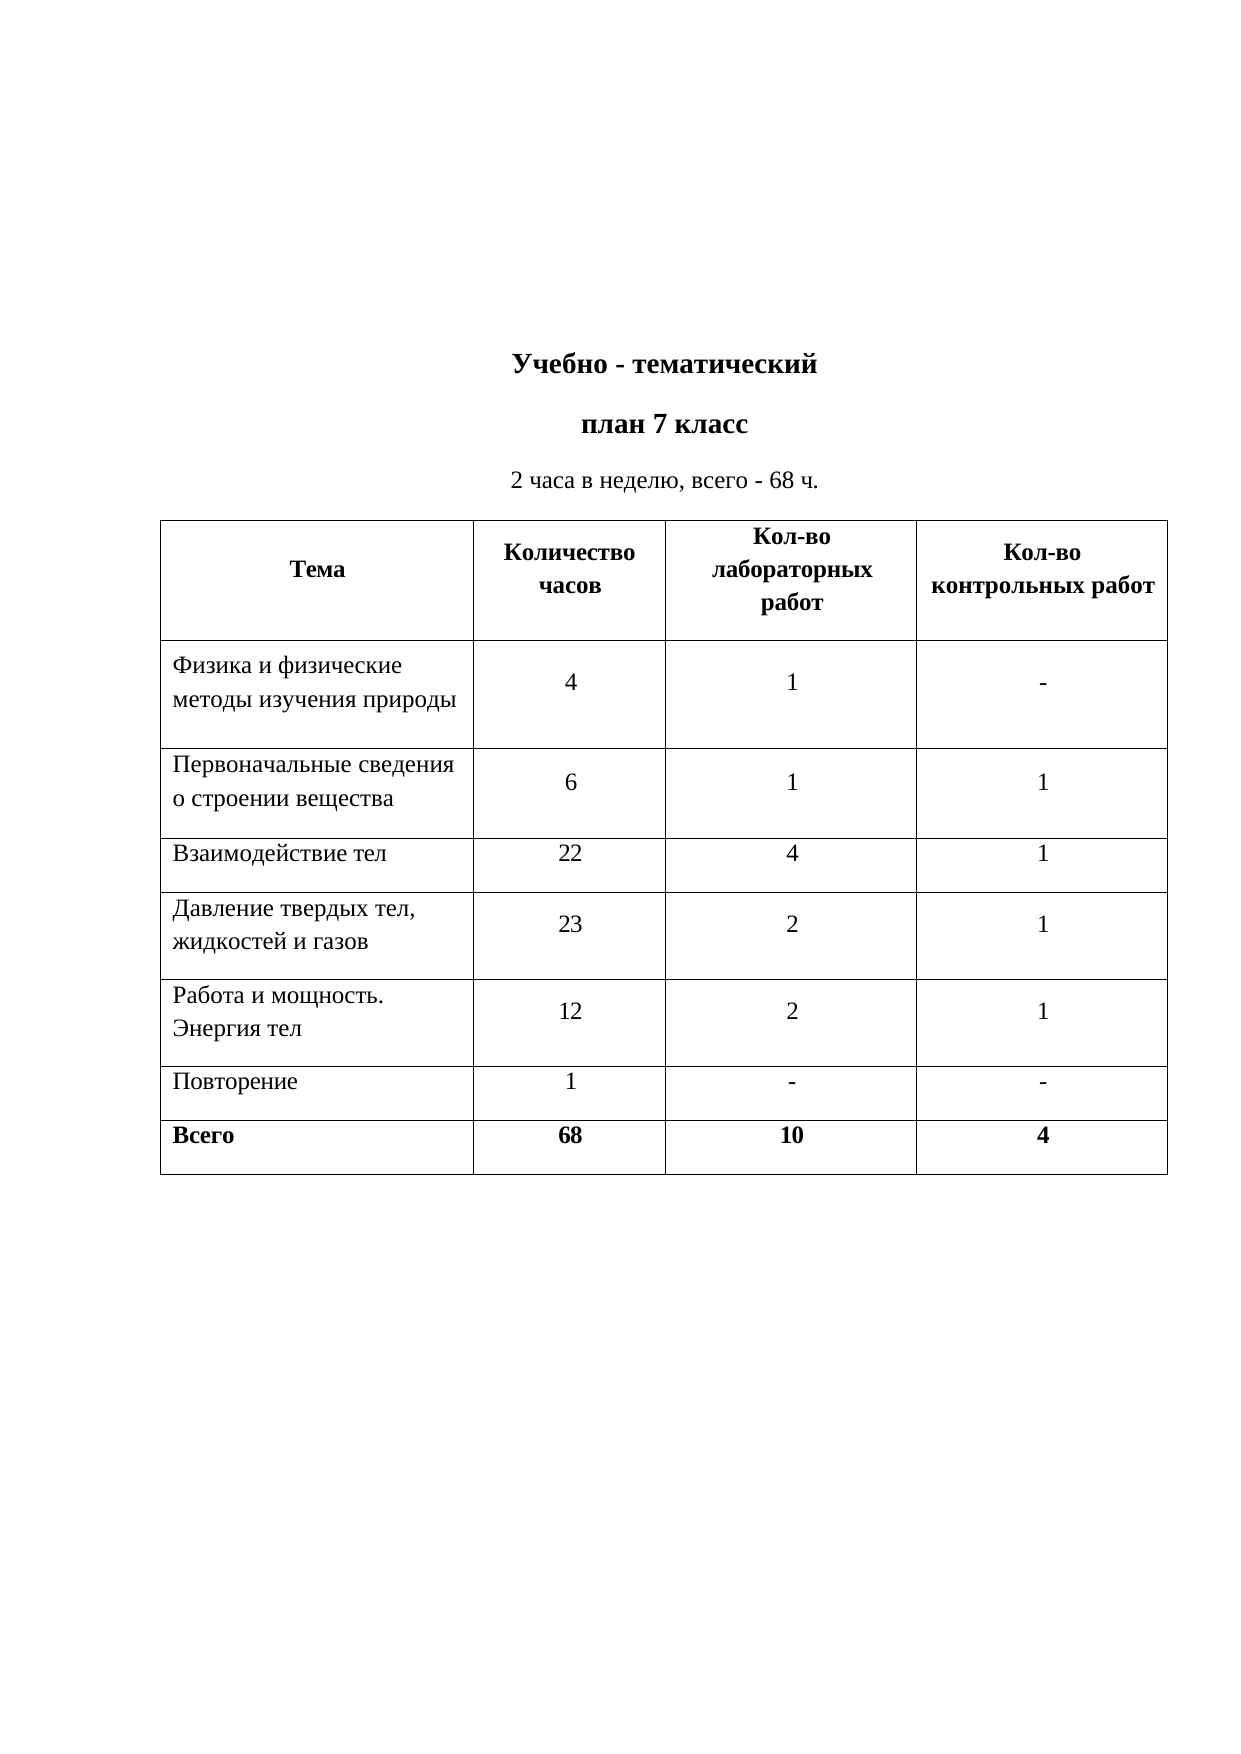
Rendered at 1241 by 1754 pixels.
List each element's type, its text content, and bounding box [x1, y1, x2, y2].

text Учебно - тематический план 7 класс [475, 347, 853, 440]
table_cell Повторение [161, 1067, 473, 1120]
table_cell 1 [666, 641, 916, 748]
table_cell Давление твердых тел, жидкостей и газов [161, 893, 473, 979]
table_header Кол-во контрольных работ [917, 521, 1167, 640]
table_cell 1 [666, 749, 916, 838]
table_cell 1 [917, 893, 1167, 979]
table_cell Взаимодействие тел [161, 839, 473, 892]
table_cell 4 [666, 839, 916, 892]
table_cell 2 [666, 980, 916, 1066]
table_header Количество часов [474, 521, 665, 640]
table_cell 4 [917, 1121, 1167, 1174]
table_cell 1 [917, 980, 1167, 1066]
table_cell Всего [161, 1121, 473, 1174]
table_cell 6 [474, 749, 665, 838]
table_cell - [917, 641, 1167, 748]
table_cell 68 [474, 1121, 665, 1174]
table_cell 1 [474, 1067, 665, 1120]
table_cell Первоначальные сведения о строении вещества [161, 749, 473, 838]
table_cell 22 [474, 839, 665, 892]
table_cell 4 [474, 641, 665, 748]
table_cell 10 [666, 1121, 916, 1174]
text 2 часа в неделю, всего - 68 ч. [260, 466, 1069, 494]
table_cell - [917, 1067, 1167, 1120]
table_cell 1 [917, 839, 1167, 892]
table_header Кол-во лабораторных работ [666, 521, 916, 640]
table_cell - [666, 1067, 916, 1120]
table_cell Работа и мощность. Энергия тел [161, 980, 473, 1066]
table_cell 2 [666, 893, 916, 979]
table_cell Физика и физические методы изучения природы [161, 641, 473, 748]
table_cell 1 [917, 749, 1167, 838]
table_header Тема [161, 521, 473, 640]
table_cell 12 [474, 980, 665, 1066]
table_cell 23 [474, 893, 665, 979]
